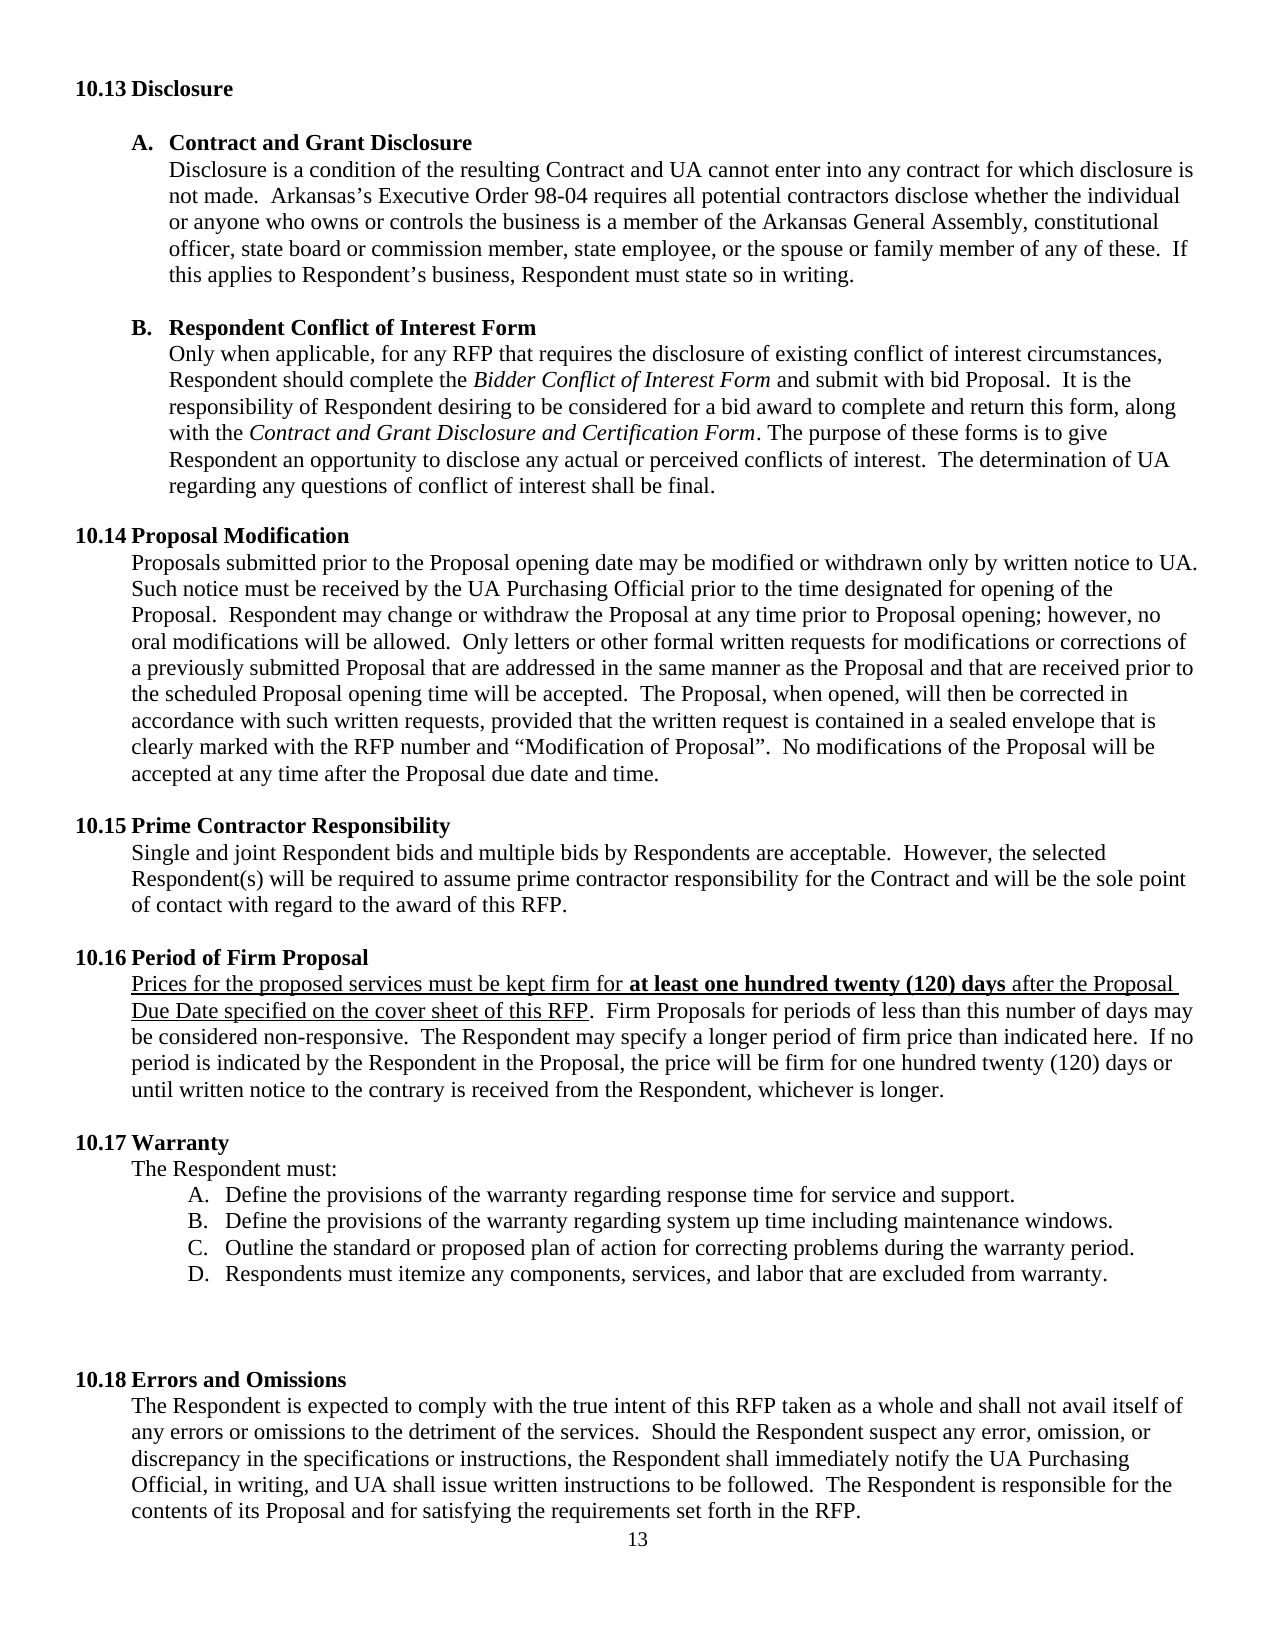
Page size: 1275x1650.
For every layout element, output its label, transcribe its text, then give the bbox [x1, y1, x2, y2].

list Outline the standard or proposed plan of action for correcting problems during the warranty period. [187, 1234, 1200, 1260]
text The Respondent must: [75, 1155, 1200, 1181]
list Respondents must itemize any components, services, and labor that are excluded from warranty. [187, 1260, 1200, 1287]
text 10.13 Disclosure [75, 75, 1200, 101]
text 10.15 Prime Contractor Responsibility [75, 812, 1200, 839]
text Single and joint Respondent bids and multiple bids by Respondents are acceptable. However, the selected Respondent(s) will be required to assume prime contractor responsibility for the Contract and will be the sole point of contact with regard to the award of this RFP. [131, 839, 1200, 918]
list Contract and Grant Disclosure [131, 129, 1200, 156]
text The Respondent is expected to comply with the true intent of this RFP taken as a whole and shall not avail itself of any errors or omissions to the detriment of the services. Should the Respondent suspect any error, omission, or discrepancy in the specifications or instructions, the Respondent shall immediately notify the UA Purchasing Official, in writing, and UA shall issue written instructions to be followed. The Respondent is responsible for the contents of its Proposal and for satisfying the requirements set forth in the RFP. [75, 1392, 1200, 1524]
text Prices for the proposed services must be kept firm for at least one hundred twenty (120) days after the Proposal Due Date specified on the cover sheet of this RFP. Firm Proposals for periods of less than this number of days may be considered non-responsive. The Respondent may specify a longer period of firm price than indicated here. If no period is indicated by the Respondent in the Proposal, the price will be firm for one hundred twenty (120) days or until written notice to the contrary is received from the Respondent, whichever is longer. [75, 970, 1200, 1102]
list Only when applicable, for any RFP that requires the disclosure of existing conflict of interest circumstances, Respondent should complete the Bidder Conflict of Interest Form and submit with bid Proposal. It is the responsibility of Respondent desiring to be considered for a bid award to complete and return this form, along with the Contract and Grant Disclosure and Certification Form. The purpose of these forms is to give Respondent an opportunity to disclose any actual or perceived conflicts of interest. The determination of UA regarding any questions of conflict of interest shall be final. [169, 340, 1200, 498]
text 10.17 Warranty [75, 1128, 1200, 1155]
text 10.16 Period of Firm Proposal [75, 944, 1200, 970]
list Disclosure is a condition of the resulting Contract and UA cannot enter into any contract for which disclosure is not made. Arkansas’s Executive Order 98-04 requires all potential contractors disclose whether the individual or anyone who owns or controls the business is a member of the Arkansas General Assembly, constitutional officer, state board or commission member, state employee, or the spouse or family member of any of these. If this applies to Respondent’s business, Respondent must state so in writing. [169, 156, 1200, 287]
list Define the provisions of the warranty regarding response time for service and support. [187, 1181, 1200, 1208]
list Respondent Conflict of Interest Form [131, 314, 1200, 340]
text 10.14 Proposal Modification [75, 522, 1200, 549]
text Proposals submitted prior to the Proposal opening date may be modified or withdrawn only by written notice to UA. Such notice must be received by the UA Purchasing Official prior to the time designated for opening of the Proposal. Respondent may change or withdraw the Proposal at any time prior to Proposal opening; however, no oral modifications will be allowed. Only letters or other formal written requests for modifications or corrections of a previously submitted Proposal that are addressed in the same manner as the Proposal and that are received prior to the scheduled Proposal opening time will be accepted. The Proposal, when opened, will then be corrected in accordance with such written requests, provided that the written request is contained in a sealed envelope that is clearly marked with the RFP number and “Modification of Proposal”. No modifications of the Proposal will be accepted at any time after the Proposal due date and time. [131, 549, 1200, 786]
list Define the provisions of the warranty regarding system up time including maintenance windows. [187, 1208, 1200, 1234]
text 10.18 Errors and Omissions [75, 1366, 1200, 1392]
